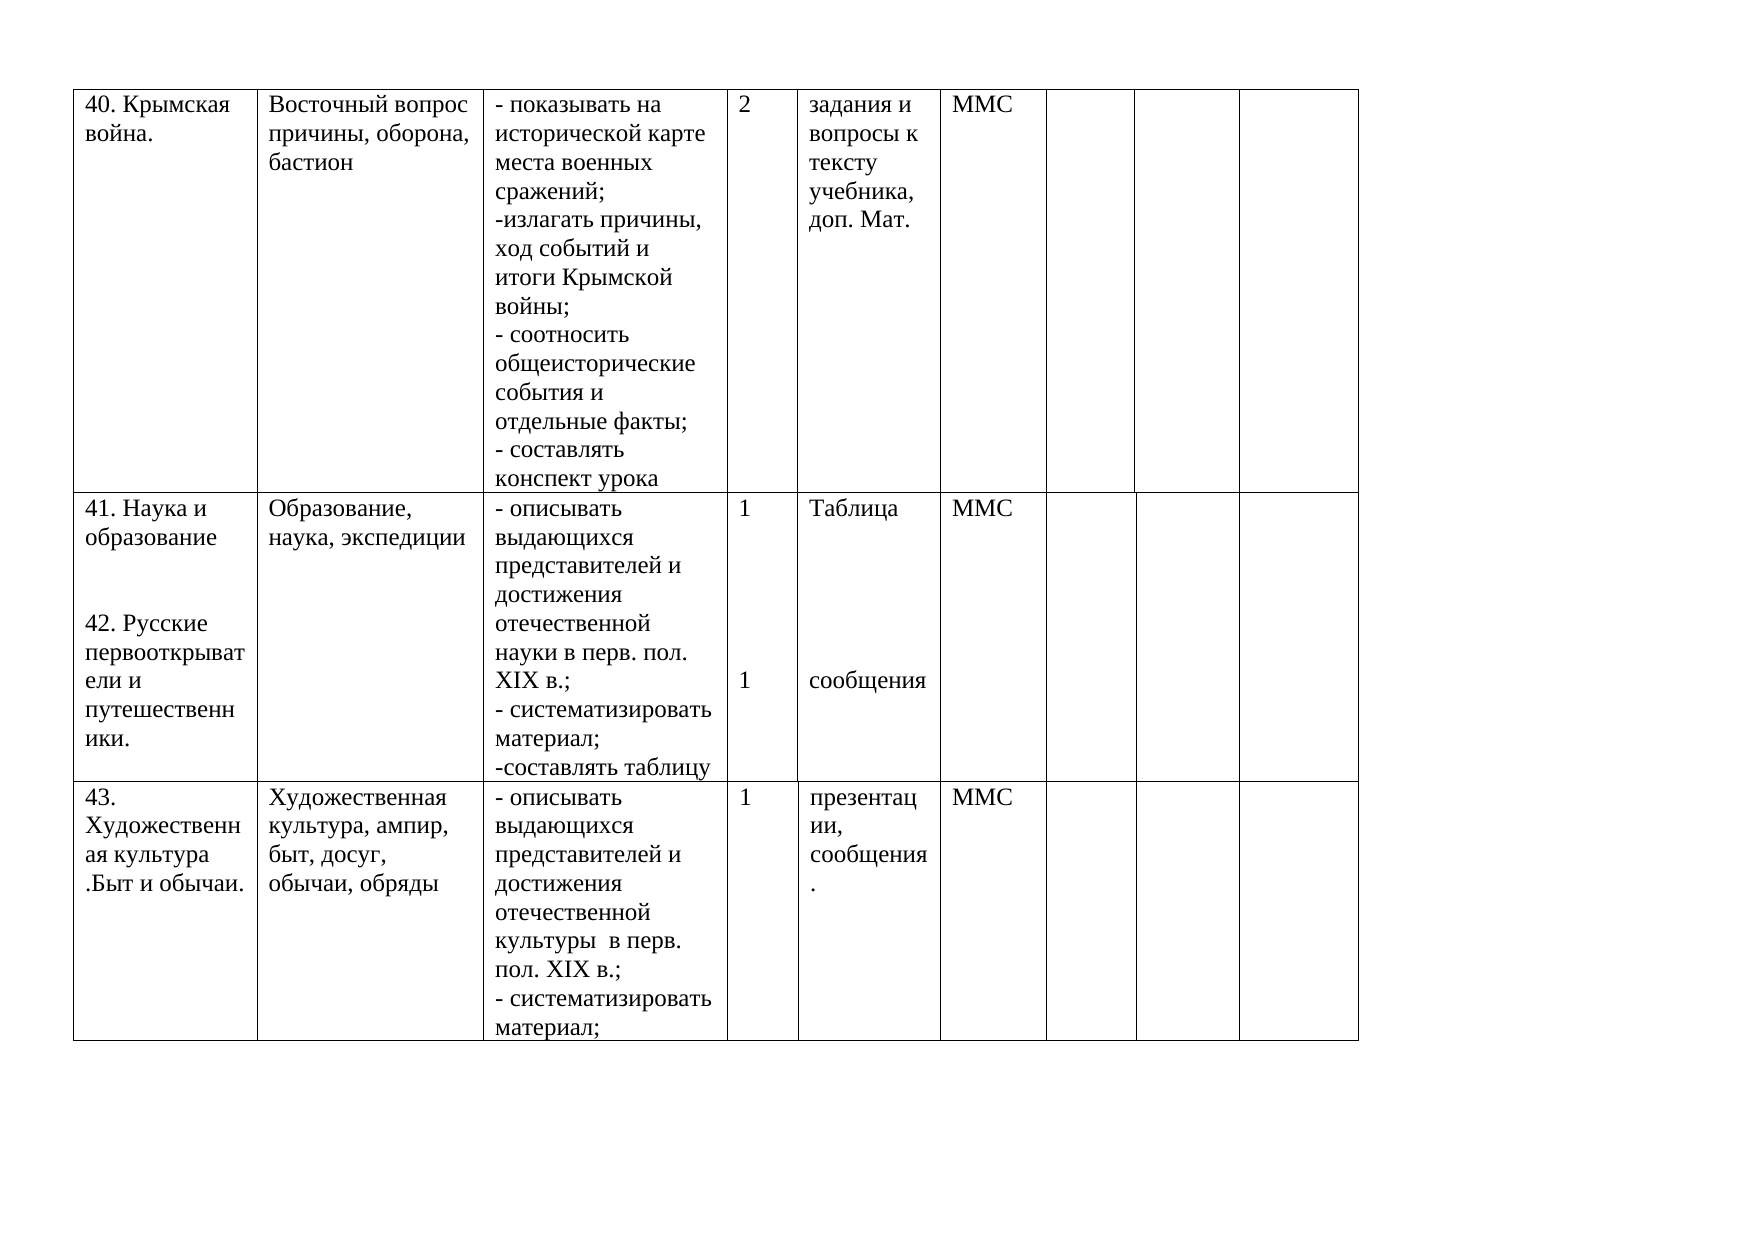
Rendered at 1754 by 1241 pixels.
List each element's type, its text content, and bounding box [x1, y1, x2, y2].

table_cell 1 1 [728, 493, 797, 781]
table_cell [1240, 782, 1358, 1040]
table_cell 41. Наука и образование 42. Русские первооткрыватели и путешественники. [74, 493, 257, 781]
table_cell Восточный вопрос причины, оборона, бастион [258, 90, 483, 492]
table_cell Образование, наука, экспедиции [258, 493, 483, 781]
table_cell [258, 782, 483, 1040]
table_cell ММС [941, 493, 1046, 781]
table_cell [1047, 493, 1136, 781]
table_cell [1137, 782, 1239, 1040]
table_cell [1240, 90, 1358, 492]
table_cell ММС [941, 782, 1046, 1040]
table_cell [1240, 493, 1358, 781]
table_cell [1137, 493, 1239, 781]
table_cell 2 [728, 90, 797, 492]
table_cell - показывать на исторической карте места военных сражений; -излагать причины, ход событий и итоги Крымской войны; - соотносить общеисторические события и отдельные факты; - составлять конспект урока [484, 90, 727, 492]
table_cell [1047, 782, 1136, 1040]
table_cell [799, 782, 940, 1040]
table_cell задания и вопросы к тексту учебника, доп. Мат. [798, 90, 940, 492]
table_cell [1047, 90, 1134, 492]
table_cell 40. Крымская война. [74, 90, 257, 492]
table_cell 1 [728, 782, 798, 1040]
table_cell ММС [941, 90, 1046, 492]
table_cell - описывать выдающихся представителей и достижения отечественной науки в перв. пол. XIX в.; - систематизировать материал; -составлять таблицу [484, 493, 727, 781]
table_cell [1135, 90, 1239, 492]
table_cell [74, 782, 257, 1040]
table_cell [484, 782, 727, 1040]
table_cell Таблица сообщения [798, 493, 940, 781]
